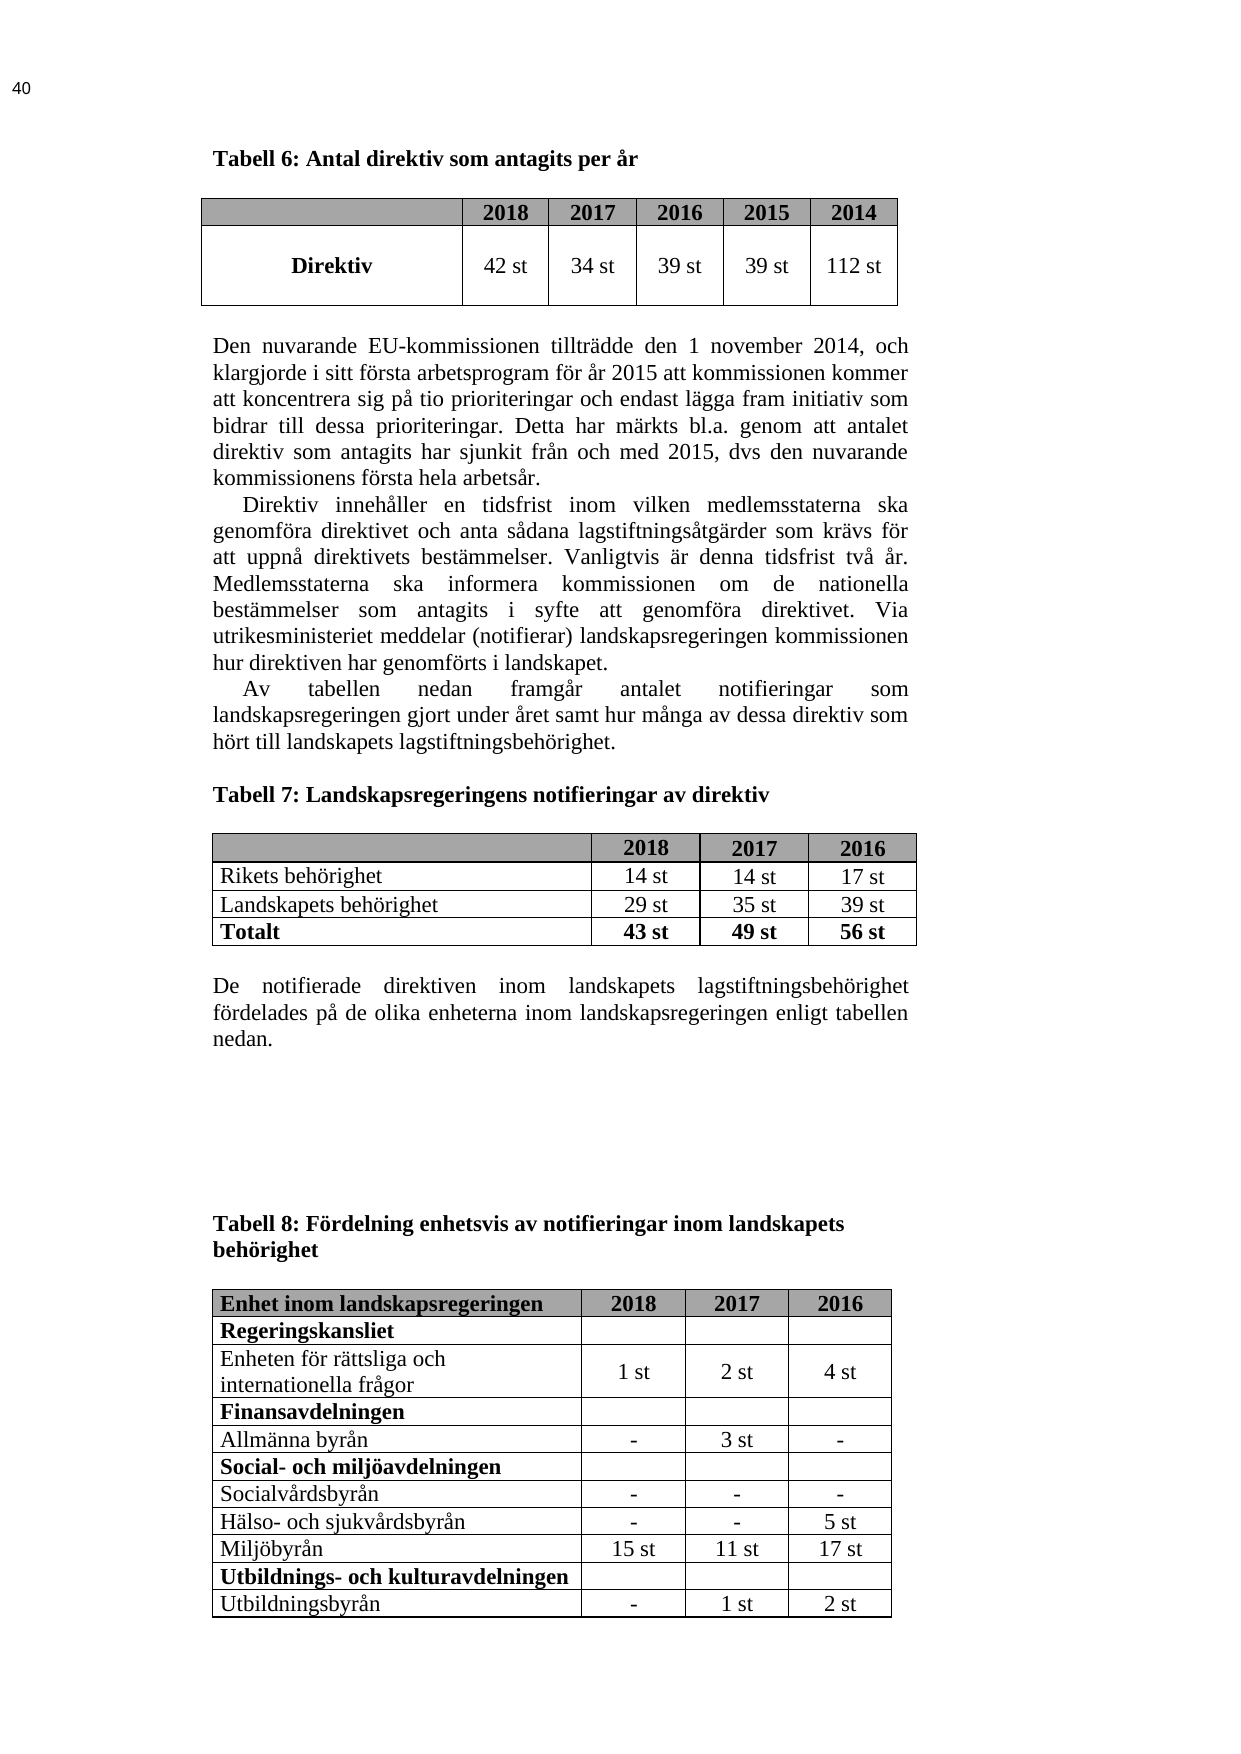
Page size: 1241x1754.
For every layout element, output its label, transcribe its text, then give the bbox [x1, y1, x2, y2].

table_cell [582, 1317, 685, 1343]
table_cell Direktiv [202, 226, 462, 305]
table_cell [582, 1453, 685, 1479]
table_header [202, 199, 462, 225]
table_cell - [582, 1481, 685, 1507]
table_cell [686, 1398, 788, 1425]
table_cell - [686, 1481, 788, 1507]
table_header 2016 [789, 1290, 891, 1316]
text Direktiv innehåller en tidsfrist inom vilken medlemsstaterna ska genomföra direktivet och anta sådana lagstiftningsåtgärder som krävs för att uppnå direktivets bestämmelser. Vanligtvis är denna tidsfrist två år. Medlemsstaterna ska informera kommissionen om de nationella bestämmelser som antagits i syfte att genomföra direktivet. Via utrikesministeriet meddelar (notifierar) landskapsregeringen kommissionen hur direktiven har genomförts i landskapet. [213, 491, 909, 675]
table_cell Finansavdelningen [213, 1398, 581, 1425]
table_cell - [686, 1508, 788, 1534]
table_header [213, 834, 591, 861]
table_cell [582, 1398, 685, 1425]
table_cell 17 st [809, 863, 916, 889]
table_cell 15 st [582, 1535, 685, 1562]
table_cell 43 st [592, 918, 699, 945]
table_header 2017 [701, 834, 808, 861]
table_cell 49 st [701, 918, 808, 945]
table_cell 39 st [724, 226, 810, 305]
table_cell [789, 1453, 891, 1479]
table_header 2017 [549, 199, 636, 225]
table_cell 112 st [811, 226, 897, 305]
text Tabell 7: Landskapsregeringens notifieringar av direktiv [213, 781, 909, 807]
table_cell 5 st [789, 1508, 891, 1534]
table_cell 35 st [701, 891, 808, 917]
table_cell 2 st [789, 1590, 891, 1616]
text behörighet [213, 1236, 909, 1262]
table_cell 1 st [582, 1345, 685, 1397]
table_header 2018 [463, 199, 548, 225]
table_cell Utbildnings- och kulturavdelningen [213, 1563, 581, 1589]
table_cell [686, 1453, 788, 1479]
table_cell 14 st [592, 863, 699, 889]
text De notifierade direktiven inom landskapets lagstiftningsbehörighet fördelades på de olika enheterna inom landskapsregeringen enligt tabellen nedan. [213, 972, 909, 1052]
table_cell 2 st [686, 1345, 788, 1397]
table_header 2014 [811, 199, 897, 225]
table_cell Social- och miljöavdelningen [213, 1453, 581, 1479]
table_cell 34 st [549, 226, 636, 305]
table_cell - [582, 1426, 685, 1452]
table_cell Enheten för rättsliga och internationella frågor [213, 1345, 581, 1397]
table_cell - [582, 1508, 685, 1534]
table_cell Rikets behörighet [213, 863, 591, 889]
text Tabell 6: Antal direktiv som antagits per år [213, 145, 909, 171]
table_cell 39 st [809, 891, 916, 917]
table_cell [686, 1563, 788, 1589]
table_cell Socialvårdsbyrån [213, 1481, 581, 1507]
table_cell Landskapets behörighet [213, 891, 591, 917]
table_cell Regeringskansliet [213, 1317, 581, 1343]
table_cell Utbildningsbyrån [213, 1590, 581, 1616]
table_cell [789, 1317, 891, 1343]
table_cell 4 st [789, 1345, 891, 1397]
table_cell - [789, 1481, 891, 1507]
text Tabell 8: Fördelning enhetsvis av notifieringar inom landskapets [213, 1210, 909, 1236]
table_cell - [582, 1590, 685, 1616]
table_cell Totalt [213, 918, 591, 945]
table_cell Miljöbyrån [213, 1535, 581, 1562]
table_cell 56 st [809, 918, 916, 945]
table_cell 39 st [637, 226, 723, 305]
table_cell 14 st [701, 863, 808, 889]
table_cell 1 st [686, 1590, 788, 1616]
table_cell [686, 1317, 788, 1343]
table_cell [789, 1398, 891, 1425]
table_cell 11 st [686, 1535, 788, 1562]
text Av tabellen nedan framgår antalet notifieringar som landskapsregeringen gjort under året samt hur många av dessa direktiv som hört till landskapets lagstiftningsbehörighet. [213, 675, 909, 754]
table_cell - [789, 1426, 891, 1452]
table_header 2016 [809, 834, 916, 861]
table_cell Allmänna byrån [213, 1426, 581, 1452]
table_cell 3 st [686, 1426, 788, 1452]
table_cell 17 st [789, 1535, 891, 1562]
table_header 2016 [637, 199, 723, 225]
text Den nuvarande EU-kommissionen tillträdde den 1 november 2014, och klargjorde i sitt första arbetsprogram för år 2015 att kommissionen kommer att koncentrera sig på tio prioriteringar och endast lägga fram initiativ som bidrar till dessa prioriteringar. Detta har märkts bl.a. genom att antalet direktiv som antagits har sjunkit från och med 2015, dvs den nuvarande kommissionens första hela arbetsår. [213, 333, 909, 491]
table_header 2015 [724, 199, 810, 225]
table_cell Hälso- och sjukvårdsbyrån [213, 1508, 581, 1534]
table_cell [582, 1563, 685, 1589]
table_header Enhet inom landskapsregeringen [213, 1290, 581, 1316]
table_cell 42 st [463, 226, 548, 305]
table_cell 29 st [592, 891, 699, 917]
table_cell [789, 1563, 891, 1589]
table_header 2018 [582, 1290, 685, 1316]
table_header 2018 [592, 834, 699, 861]
table_header 2017 [686, 1290, 788, 1316]
